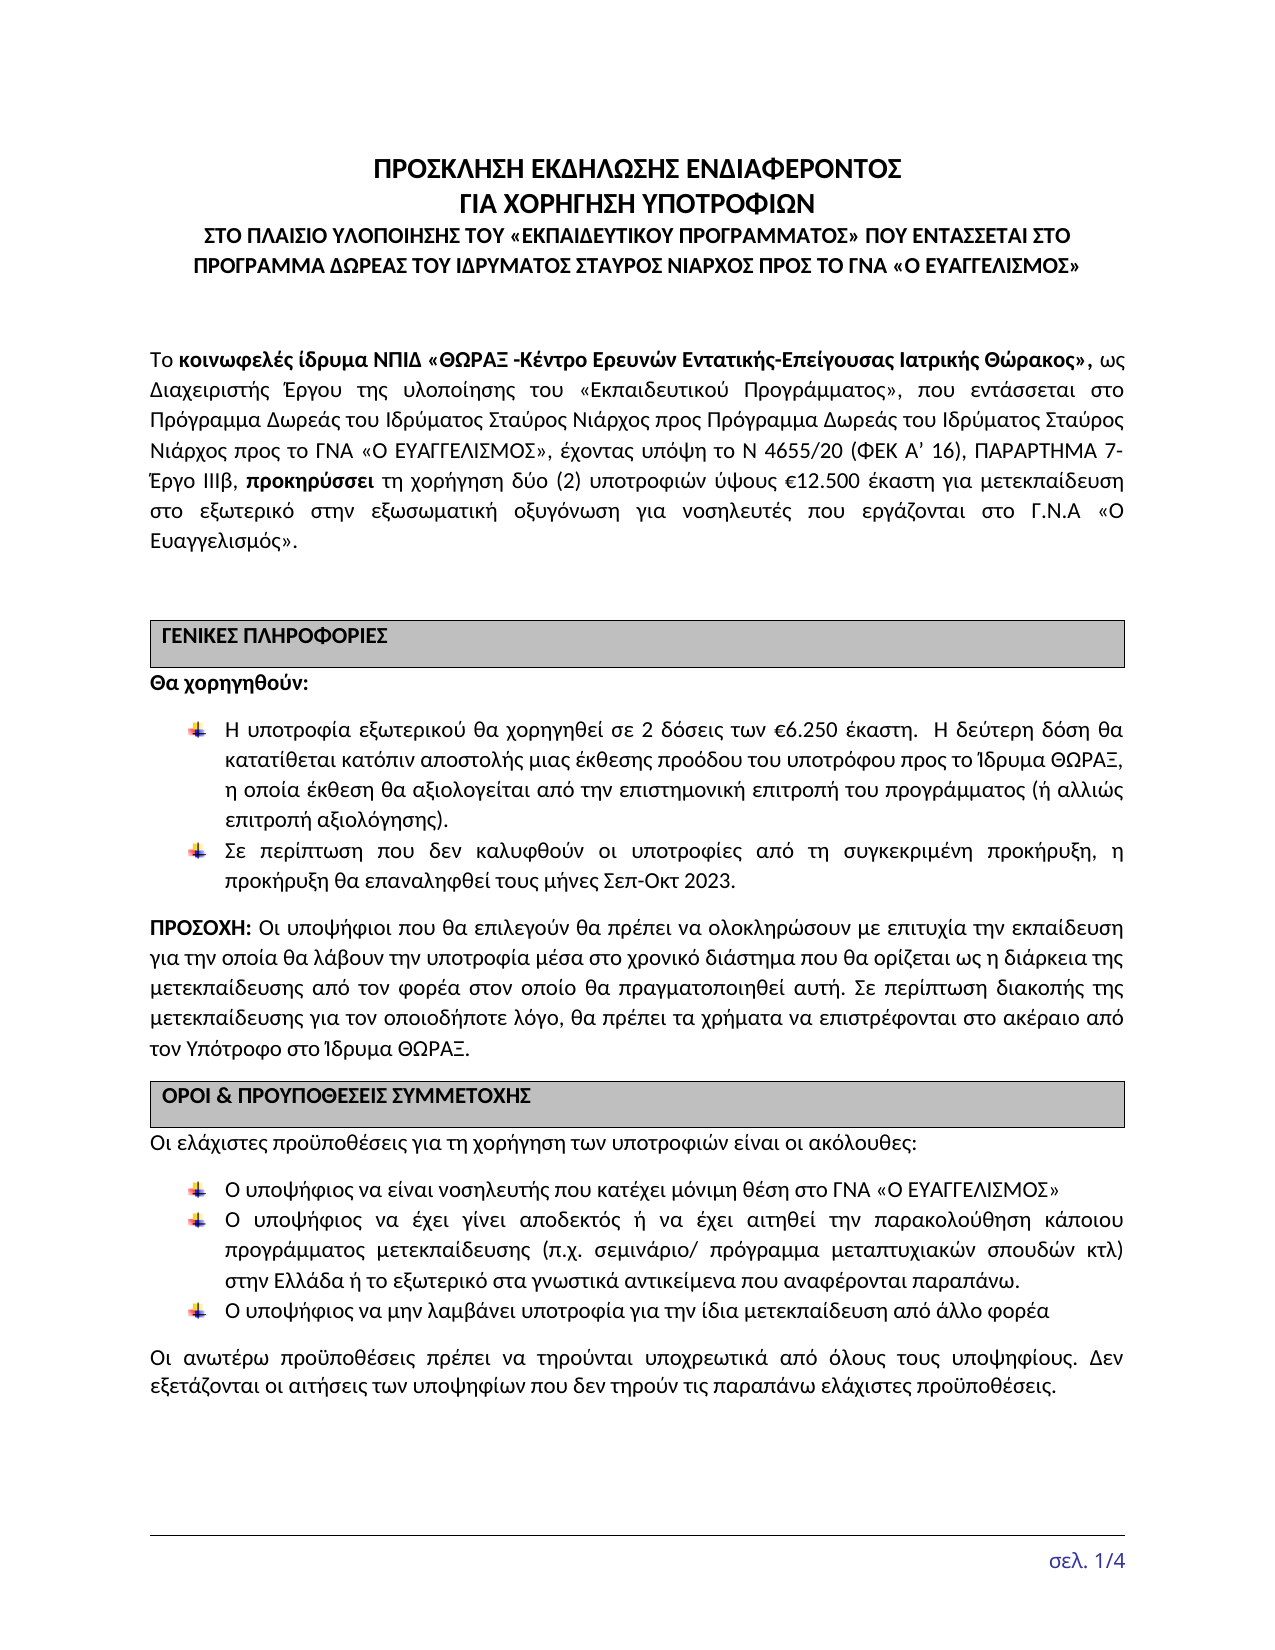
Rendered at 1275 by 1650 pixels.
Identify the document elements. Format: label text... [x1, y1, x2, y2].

text ΠΡΟΣΚΛΗΣΗ ΕΚΔΗΛΩΣΗΣ ΕΝΔΙΑΦΕΡΟΝΤΟΣ [150, 150, 1125, 186]
text ΠΡΟΣΟΧΗ: Oι υποψήφιοι που θα επιλεγούν θα πρέπει να ολοκληρώσουν με επιτυχία την εκπαίδευση για την οποία θα λάβουν την υποτροφία μέσα στο χρονικό διάστημα που θα ορίζεται ως η διάρκεια της μετεκπαίδευσης από τον φορέα στον οποίο θα πραγματοποιηθεί αυτή. Σε περίπτωση διακοπής της μετεκπαίδευσης για τον οποιοδήποτε λόγο, θα πρέπει τα χρήματα να επιστρέφονται στο ακέραιο από τον Υπότροφο στο Ίδρυμα ΘΩΡΑΞ. [150, 913, 1125, 1062]
text ΓΙΑ ΧΟΡΗΓΗΣΗ ΥΠΟΤΡΟΦΙΩΝ [150, 186, 1125, 221]
picture [188, 1211, 206, 1228]
text Οι ελάχιστες προϋποθέσεις για τη χορήγηση των υποτροφιών είναι οι ακόλουθες: [150, 1128, 1125, 1156]
text Θα χορηγηθούν: [150, 668, 1125, 696]
picture [188, 1180, 206, 1198]
text ΣΤΟ ΠΛΑΙΣΙΟ ΥΛΟΠΟΙΗΣΗΣ ΤΟY «ΕΚΠΑΙΔΕΥΤΙΚΟΥ ΠΡΟΓΡΑΜΜΑΤΟΣ» ΠΟΥ ΕΝΤΑΣΣΕΤΑΙ ΣΤΟ ΠΡΟΓΡΑΜΜΑ ΔΩΡΕΑΣ ΤΟΥ ΙΔΡΥΜΑΤΟΣ ΣΤΑΥΡΟΣ ΝΙΑΡΧΟΣ ΠΡΟΣ ΤΟ ΓΝΑ «Ο ΕΥΑΓΓΕΛΙΣΜΟΣ» [150, 221, 1125, 279]
text Οι ανωτέρω προϋποθέσεις πρέπει να τηρούνται υποχρεωτικά από όλους τους υποψηφίους. Δεν εξετάζονται οι αιτήσεις των υποψηφίων που δεν τηρούν τις παραπάνω ελάχιστες προϋποθέσεις. [150, 1343, 1125, 1399]
text Tο κοινωφελές ίδρυμα ΝΠΙΔ «ΘΩΡΑΞ -Κέντρο Ερευνών Εντατικής-Επείγουσας Ιατρικής Θώρακος», ως Διαχειριστής Έργου της υλοποίησης του «Εκπαιδευτικού Προγράμματος», που εντάσσεται στο Πρόγραμμα Δωρεάς του Ιδρύματος Σταύρος Νιάρχος προς Πρόγραμμα Δωρεάς του Ιδρύματος Σταύρος Νιάρχος προς το ΓΝΑ «Ο ΕΥΑΓΓΕΛΙΣΜΟΣ», έχοντας υπόψη το Ν 4655/20 (ΦΕΚ Α’ 16), ΠΑΡΑΡΤΗΜΑ 7-Έργο ΙΙΙβ, προκηρύσσει τη χορήγηση δύο (2) υποτροφιών ύψους €12.500 έκαστη για μετεκπαίδευση στο εξωτερικό στην εξωσωματική οξυγόνωση για νοσηλευτές που εργάζονται στο Γ.Ν.Α «Ο Ευαγγελισμός». [150, 345, 1125, 554]
list Η υποτροφία εξωτερικού θα χορηγηθεί σε 2 δόσεις των €6.250 έκαστη. Η δεύτερη δόση θα κατατίθεται κατόπιν αποστολής μιας έκθεσης προόδου του υποτρόφου προς το Ίδρυμα ΘΩΡΑΞ, η οποία έκθεση θα αξιολογείται από την επιστημονική επιτροπή του προγράμματος (ή αλλιώς επιτροπή αξιολόγησης). [187, 715, 1125, 833]
picture [188, 720, 206, 738]
list Ο υποψήφιος να μην λαμβάνει υποτροφία για την ίδια μετεκπαίδευση από άλλο φορέα [187, 1296, 1125, 1324]
list Ο υποψήφιος να έχει γίνει αποδεκτός ή να έχει αιτηθεί την παρακολούθηση κάποιου προγράμματος μετεκπαίδευσης (π.χ. σεμινάριο/ πρόγραμμα μεταπτυχιακών σπουδών κτλ) στην Ελλάδα ή το εξωτερικό στα γνωστικά αντικείμενα που αναφέρονται παραπάνω. [187, 1205, 1125, 1294]
list Σε περίπτωση που δεν καλυφθούν οι υποτροφίες από τη συγκεκριμένη προκήρυξη, η προκήρυξη θα επαναληφθεί τους μήνες Σεπ-Οκτ 2023. [187, 836, 1125, 894]
table_header ΓΕΝΙΚΕΣ ΠΛΗΡΟΦΟΡΙΕΣ [151, 621, 1124, 667]
list Ο υποψήφιος να είναι νοσηλευτής που κατέχει μόνιμη θέση στο ΓΝΑ «Ο ΕΥΑΓΓΕΛΙΣΜΟΣ» [187, 1175, 1125, 1203]
picture [188, 1301, 206, 1319]
picture [188, 841, 206, 859]
table_header ΟΡΟΙ & ΠΡΟΥΠΟΘΕΣΕΙΣ ΣΥΜΜΕΤΟΧΗΣ [151, 1082, 1124, 1127]
